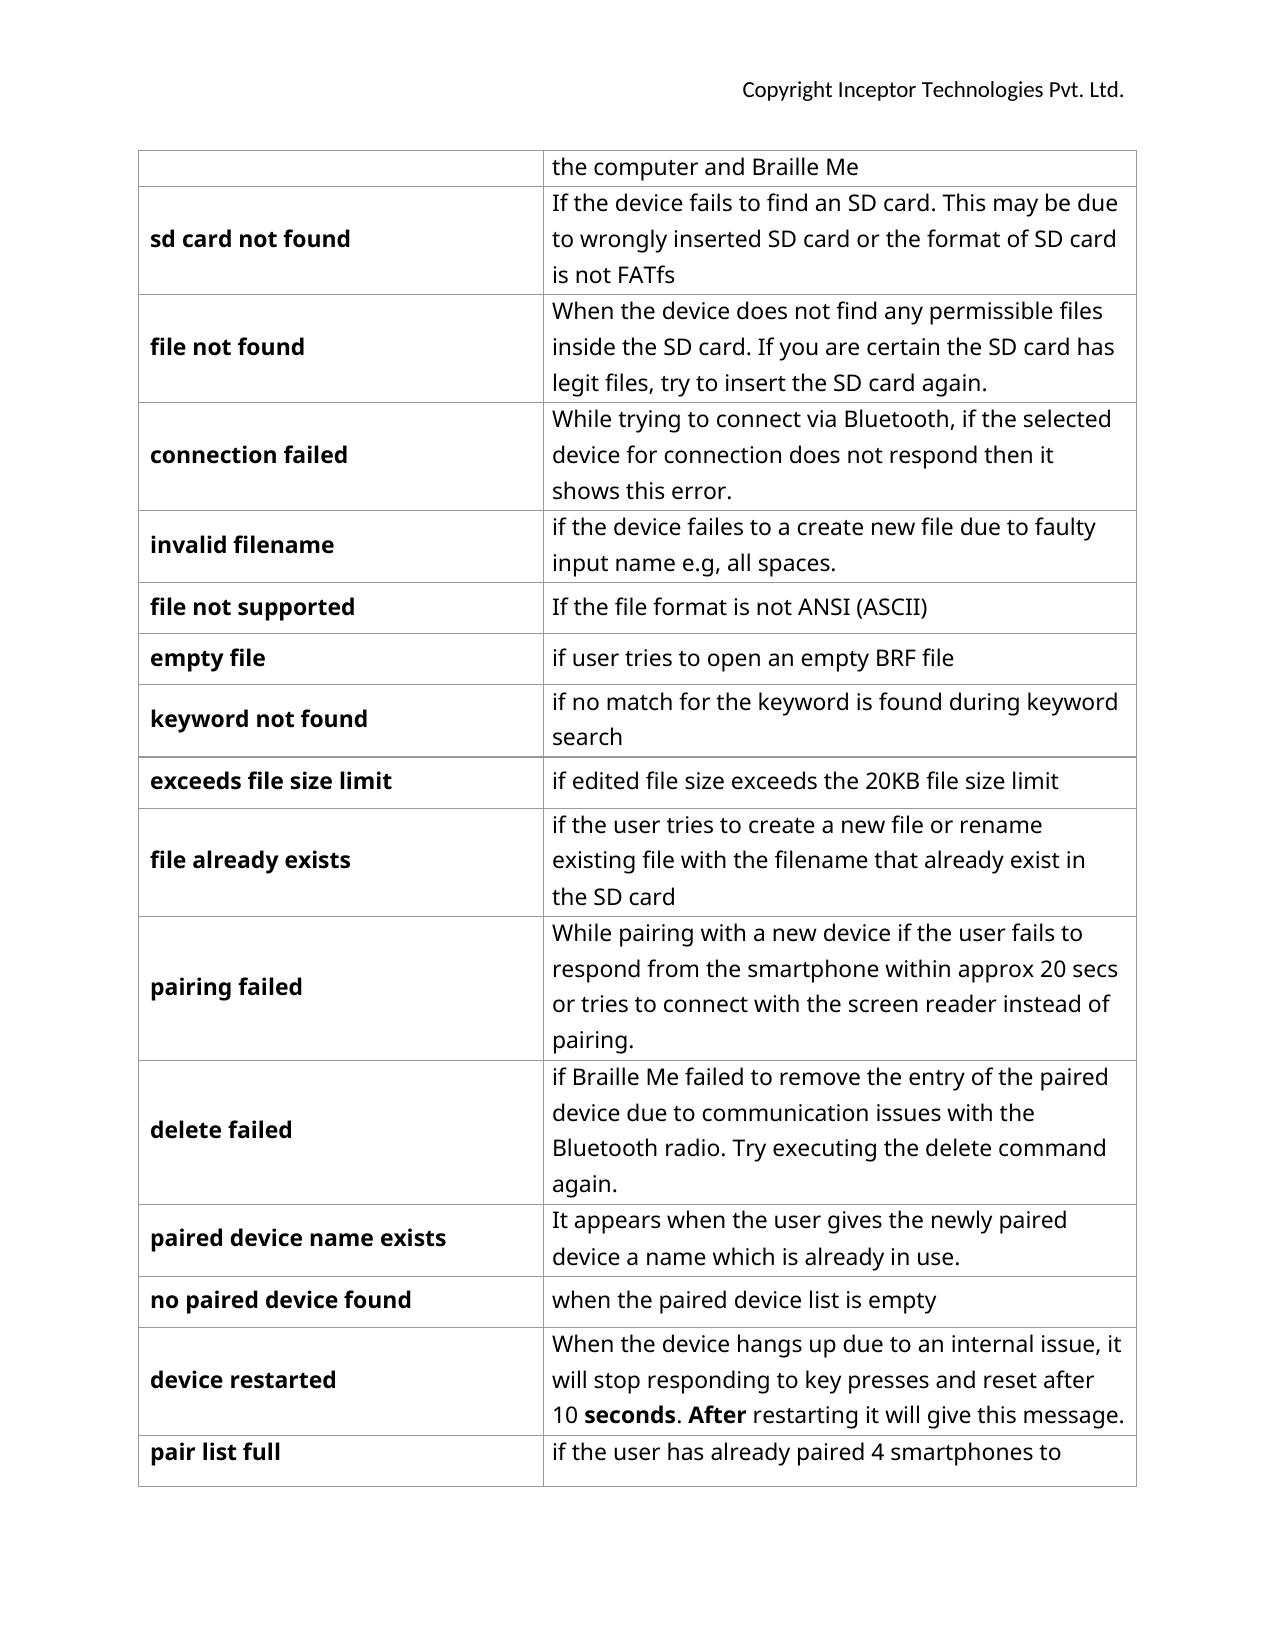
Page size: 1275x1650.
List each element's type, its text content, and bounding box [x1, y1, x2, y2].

table_cell pair list full [139, 1436, 543, 1486]
table_cell if edited file size exceeds the 20KB file size limit [544, 758, 1136, 807]
table_cell sd card not found [139, 187, 543, 294]
table_cell if the device failes to a create new file due to faulty input name e.g, all spaces. [544, 511, 1136, 582]
table_cell When the device does not find any permissible files inside the SD card. If you are certain the SD card has legit files, try to insert the SD card again. [544, 295, 1136, 402]
table_cell file not supported [139, 583, 543, 633]
table_cell if Braille Me failed to remove the entry of the paired device due to communication issues with the Bluetooth radio. Try executing the delete command again. [544, 1061, 1136, 1203]
table_cell It appears when the user gives the newly paired device a name which is already in use. [544, 1205, 1136, 1276]
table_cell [544, 1436, 1136, 1486]
table_cell file already exists [139, 809, 543, 916]
table_cell empty file [139, 634, 543, 684]
table_cell keyword not found [139, 685, 543, 756]
table_cell device restarted [139, 1328, 543, 1434]
table_cell When the device hangs up due to an internal issue, it will stop responding to key presses and reset after 10 seconds. After restarting it will give this message. [544, 1328, 1136, 1434]
table_cell file not found [139, 295, 543, 402]
table_cell no paired device found [139, 1277, 543, 1327]
table_cell pairing failed [139, 917, 543, 1059]
table_cell if user tries to open an empty BRF file [544, 634, 1136, 684]
table_cell If the device fails to find an SD card. This may be due to wrongly inserted SD card or the format of SD card is not FATfs [544, 187, 1136, 294]
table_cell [544, 151, 1136, 186]
table_cell delete failed [139, 1061, 543, 1203]
table_cell While pairing with a new device if the user fails to respond from the smartphone within approx 20 secs or tries to connect with the screen reader instead of pairing. [544, 917, 1136, 1059]
table_cell when the paired device list is empty [544, 1277, 1136, 1327]
table_cell if no match for the keyword is found during keyword search [544, 685, 1136, 756]
table_cell if the user tries to create a new file or rename existing file with the filename that already exist in the SD card [544, 809, 1136, 916]
table_cell If the file format is not ANSI (ASCII) [544, 583, 1136, 633]
table_cell While trying to connect via Bluetooth, if the selected device for connection does not respond then it shows this error. [544, 403, 1136, 510]
table_cell connection failed [139, 403, 543, 510]
table_cell paired device name exists [139, 1205, 543, 1276]
table_cell exceeds file size limit [139, 758, 543, 807]
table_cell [139, 151, 543, 186]
table_cell invalid filename [139, 511, 543, 582]
